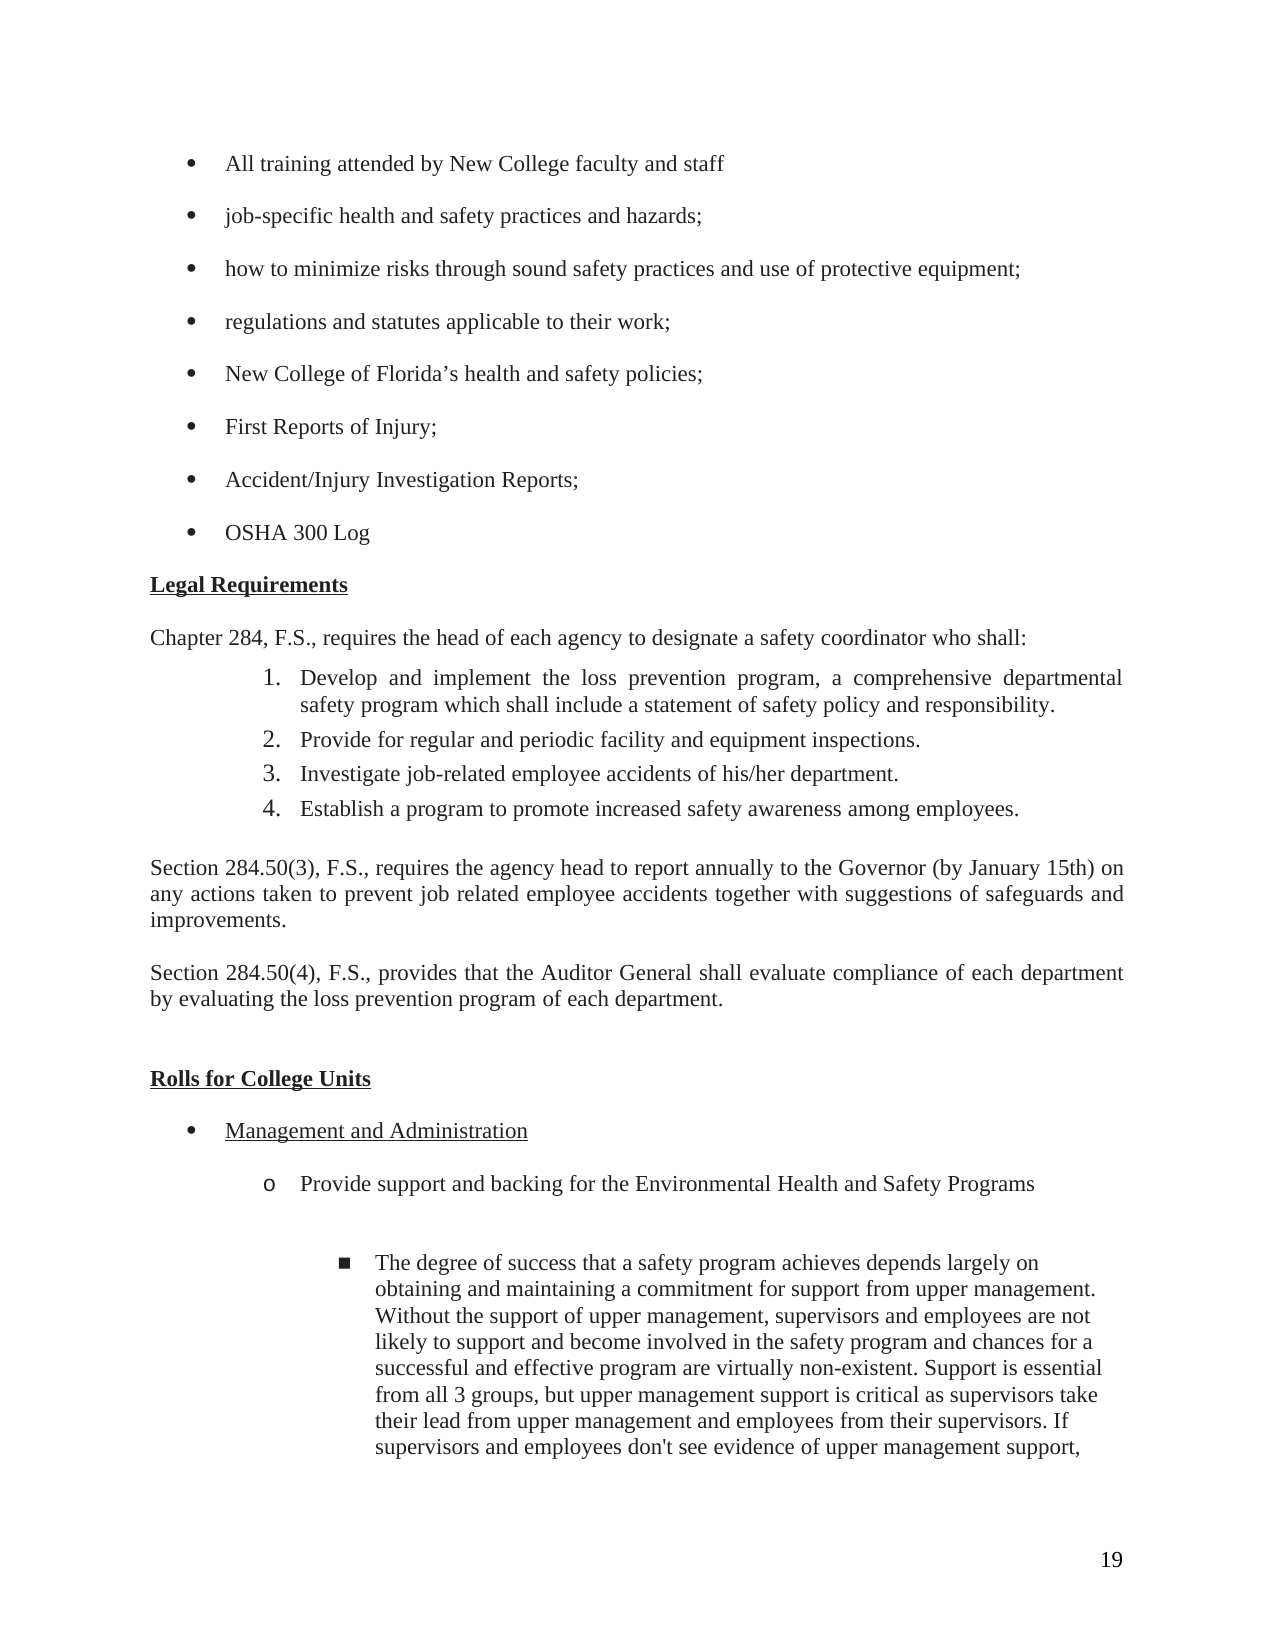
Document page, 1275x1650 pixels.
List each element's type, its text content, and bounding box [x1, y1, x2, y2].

list job-specific health and safety practices and hazards; [187, 202, 1137, 229]
list The degree of success that a safety program achieves depends largely on obtaining and maintaining a commitment for support from upper management. Without the support of upper management, supervisors and employees are not likely to support and become involved in the safety program and chances for a successful and effective program are virtually non-existent. Support is essential from all 3 groups, but upper management support is critical as supervisors take their lead from upper management and employees from their supervisors. If supervisors and employees don't see evidence of upper management support, [337, 1249, 1103, 1460]
subtitle Rolls for College Units [150, 1065, 1137, 1091]
list All training attended by New College faculty and staff [187, 150, 1137, 176]
list how to minimize risks through sound safety practices and use of protective equipment; [187, 255, 1137, 281]
list First Reports of Injury; [187, 413, 1137, 439]
list Provide support and backing for the Environmental Health and Safety Programs [262, 1170, 1137, 1198]
text Section 284.50(3), F.S., requires the agency head to report annually to the Governor (by January 15th) on any actions taken to prevent job related employee accidents together with suggestions of safeguards and improvements. [150, 854, 1125, 933]
list Provide for regular and periodic facility and equipment inspections. [262, 724, 1137, 752]
text Section 284.50(4), F.S., provides that the Auditor General shall evaluate compliance of each department by evaluating the loss prevention program of each department. [150, 959, 1125, 1012]
list Develop and implement the loss prevention program, a comprehensive departmental safety program which shall include a statement of safety policy and responsibility. [262, 663, 1125, 717]
subtitle Legal Requirements [150, 571, 1137, 598]
list OSHA 300 Log [187, 518, 1137, 545]
list Accident/Injury Investigation Reports; [187, 466, 1137, 492]
list Investigate job-related employee accidents of his/her department. [262, 758, 1137, 787]
list regulations and statutes applicable to their work; [187, 308, 1137, 334]
list New College of Florida’s health and safety policies; [187, 360, 1137, 387]
list Management and Administration [187, 1117, 1137, 1144]
list Establish a program to promote increased safety awareness among employees. [262, 793, 1137, 822]
text Chapter 284, F.S., requires the head of each agency to designate a safety coordinator who shall: [150, 624, 1137, 650]
